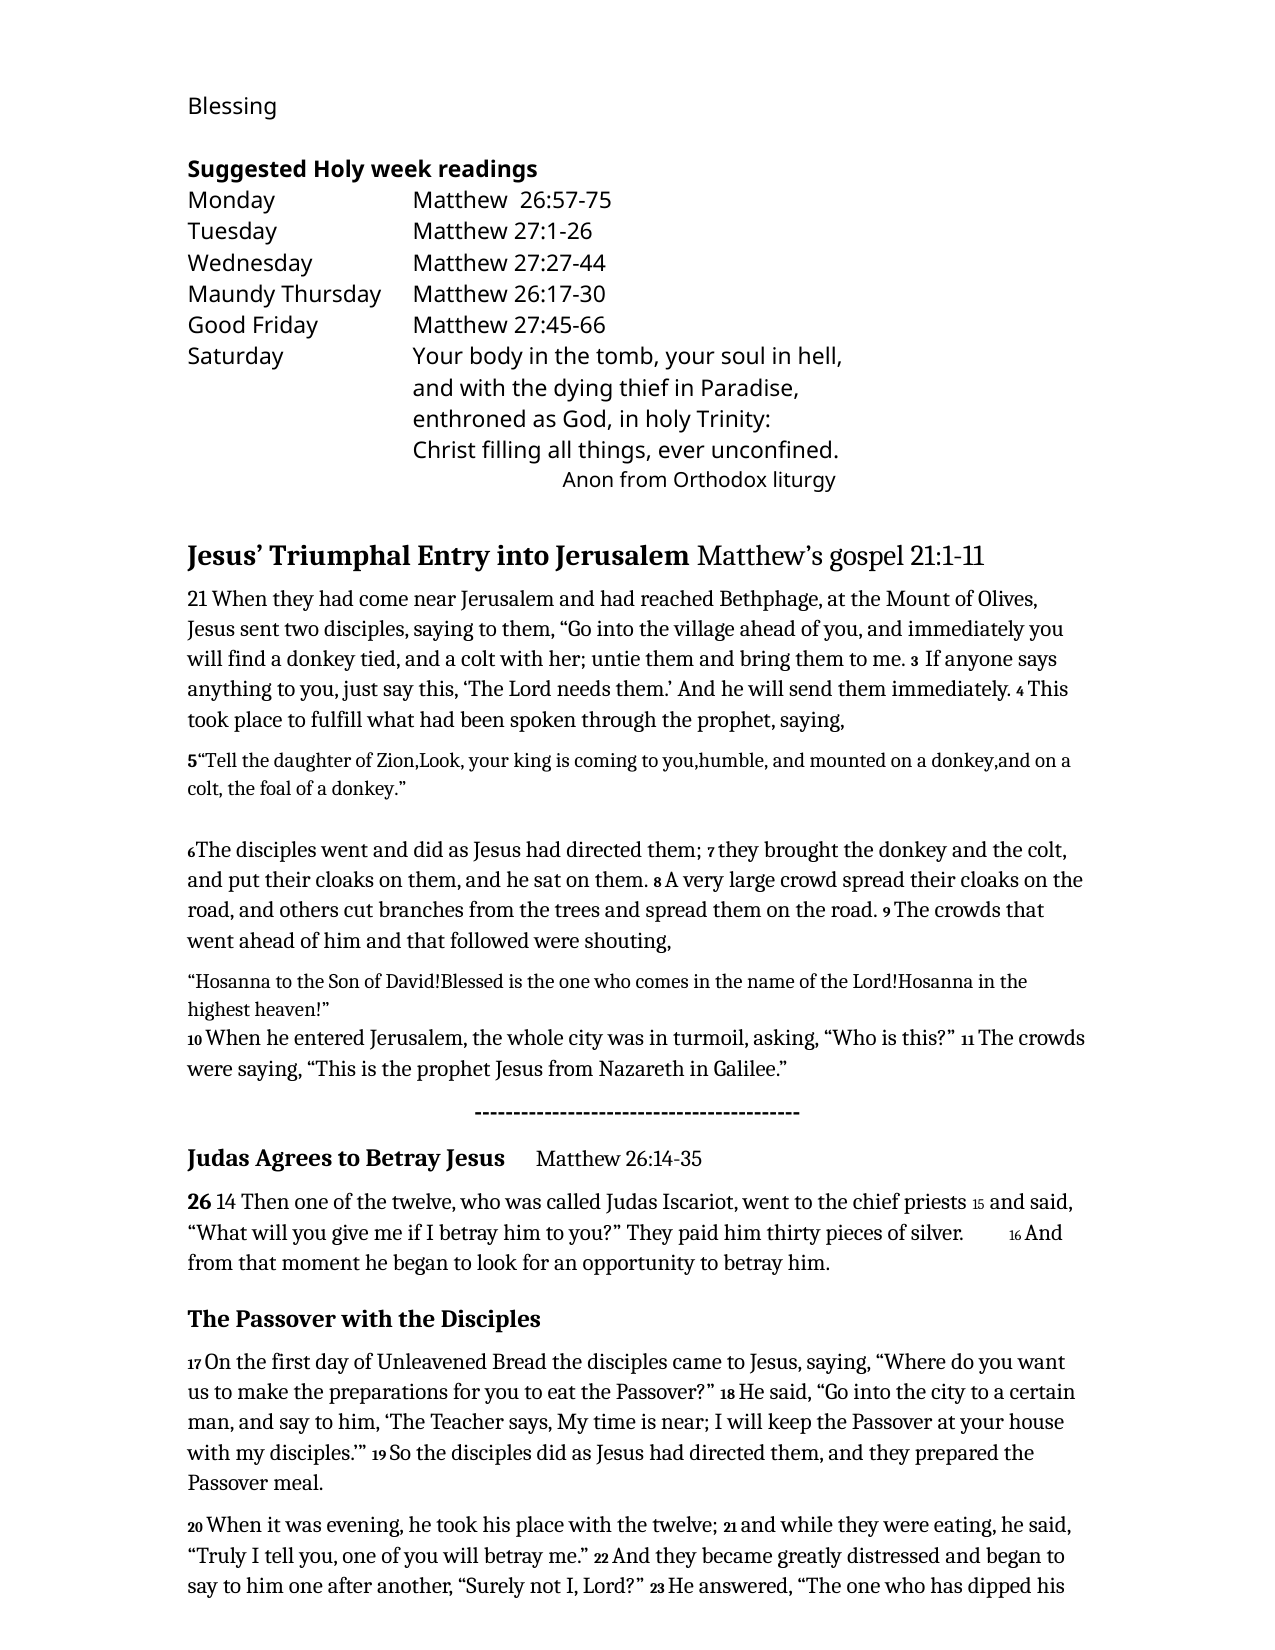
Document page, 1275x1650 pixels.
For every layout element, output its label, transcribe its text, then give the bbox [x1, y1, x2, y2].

text and with the dying thief in Paradise, [187, 372, 1087, 403]
text Good Friday Matthew 27:45-66 [187, 309, 1087, 340]
text Wednesday Matthew 27:27-44 [187, 247, 1087, 278]
text Judas Agrees to Betray Jesus Matthew 26:14-35 [187, 1143, 1087, 1172]
text 10 When he entered Jerusalem, the whole city was in turmoil, asking, “Who is this?” 11 The crowds were saying, “This is the prophet Jesus from Nazareth in Galilee.” [187, 1025, 1087, 1082]
text 5“Tell the daughter of Zion, Look, your king is coming to you, humble, and mounted on a donkey, and on a colt, the foal of a donkey.” [187, 749, 1087, 801]
text Jesus’ Triumphal Entry into Jerusalem Matthew’s gospel 21:1-11 [187, 539, 1087, 573]
text 26 14 Then one of the twelve, who was called Judas Iscariot, went to the chief priests 15 and said, “What will you give me if I betray him to you?” They paid him thirty pieces of silver. 16 And from that moment he began to look for an opportunity to betray him. [187, 1189, 1087, 1276]
text enthroned as God, in holy Trinity: [187, 403, 1087, 434]
text Blessing [187, 90, 1087, 122]
text 6The disciples went and did as Jesus had directed them; 7 they brought the donkey and the colt, and put their cloaks on them, and he sat on them. 8 A very large crowd spread their cloaks on the road, and others cut branches from the trees and spread them on the road. 9 The crowds that went ahead of him and that followed were shouting, [187, 804, 1087, 954]
text 21 When they had come near Jerusalem and had reached Bethphage, at the Mount of Olives, Jesus sent two disciples, saying to them, “Go into the village ahead of you, and immediately you will find a donkey tied, and a colt with her; untie them and bring them to me. 3 If anyone says anything to you, just say this, ‘The Lord needs them.’ And he will send them immediately. 4 This took place to fulfill what had been spoken through the prophet, saying, [187, 586, 1087, 733]
text The Passover with the Disciples [187, 1304, 1087, 1333]
text Suggested Holy week readings [187, 153, 1087, 184]
text Monday Matthew 26:57-75 [187, 184, 1087, 215]
text Anon from Orthodox liturgy [187, 465, 1087, 494]
text Tuesday Matthew 27:1-26 [187, 215, 1087, 247]
text “Hosanna to the Son of David! Blessed is the one who comes in the name of the Lord! Hosanna in the highest heaven!” [187, 970, 1087, 1022]
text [187, 1512, 1087, 1599]
text ------------------------------------------ [187, 1098, 1087, 1127]
text 17 On the first day of Unleavened Bread the disciples came to Jesus, saying, “Where do you want us to make the preparations for you to eat the Passover?” 18 He said, “Go into the city to a certain man, and say to him, ‘The Teacher says, My time is near; I will keep the Passover at your house with my disciples.’” 19 So the disciples did as Jesus had directed them, and they prepared the Passover meal. [187, 1349, 1087, 1496]
text Saturday Your body in the tomb, your soul in hell, [187, 340, 1087, 372]
text Maundy Thursday Matthew 26:17-30 [187, 278, 1087, 309]
text Christ filling all things, ever unconfined. [187, 434, 1087, 465]
